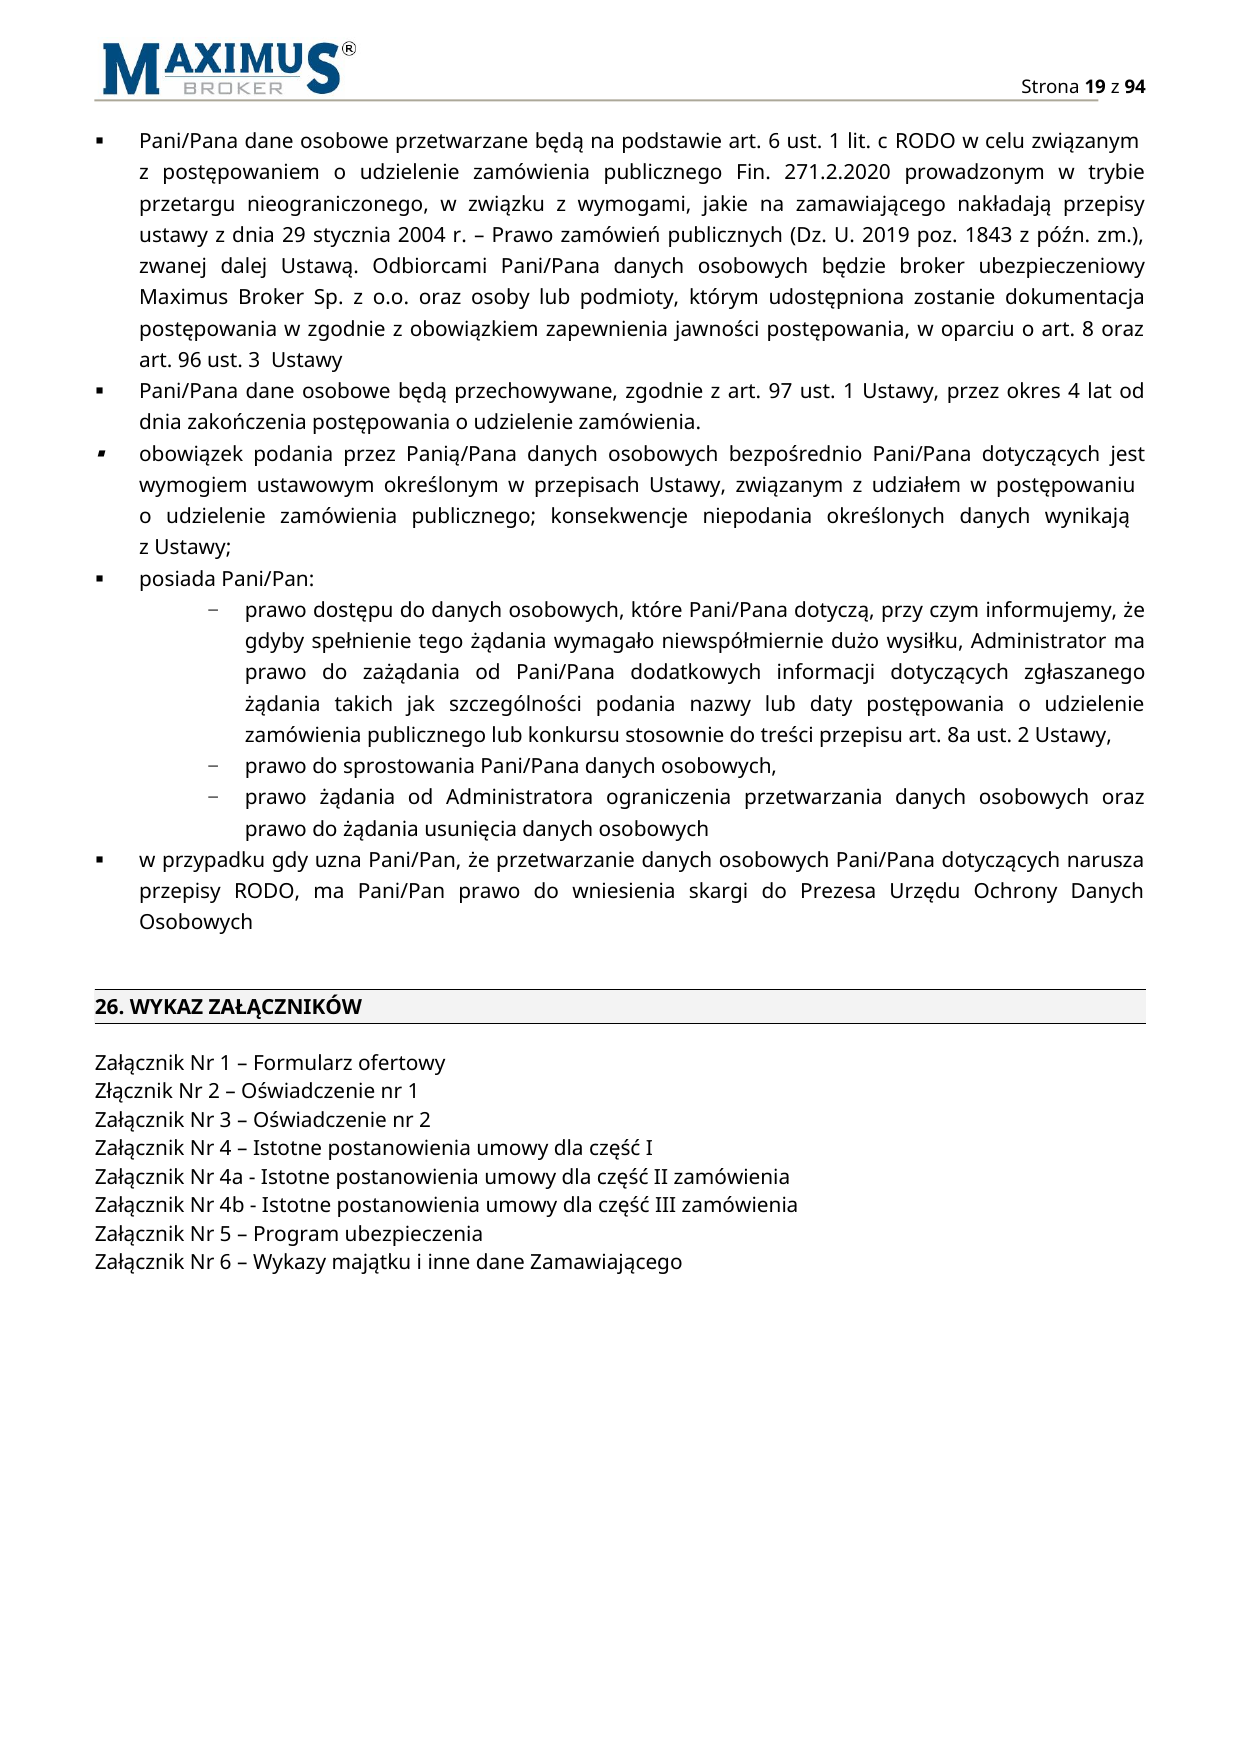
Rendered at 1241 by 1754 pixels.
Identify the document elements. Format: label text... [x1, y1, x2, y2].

text Załącznik Nr 5 – Program ubezpieczenia [94, 1219, 1146, 1247]
subtitle 26. WYKAZ ZAŁĄCZNIKÓW [94, 990, 1146, 1024]
list Pani/Pana dane osobowe przetwarzane będą na podstawie art. 6 ust. 1 lit. c RODO w celu związanym z postępowaniem o udzielenie zamówienia publicznego Fin. 271.2.2020 prowadzonym w trybie przetargu nieograniczonego, w związku z wymogami, jakie na zamawiającego nakładają przepisy ustawy z dnia 29 stycznia 2004 r. – Prawo zamówień publicznych (Dz. U. 2019 poz. 1843 z późn. zm.), zwanej dalej Ustawą. Odbiorcami Pani/Pana danych osobowych będzie broker ubezpieczeniowy Maximus Broker Sp. z o.o. oraz osoby lub podmioty, którym udostępniona zostanie dokumentacja postępowania w zgodnie z obowiązkiem zapewnienia jawności postępowania, w oparciu o art. 8 oraz art. 96 ust. 3 Ustawy [94, 123, 1146, 373]
picture [97, 37, 362, 99]
text Załącznik Nr 4a - Istotne postanowienia umowy dla część II zamówienia [94, 1162, 1146, 1190]
text Załącznik Nr 6 – Wykazy majątku i inne dane Zamawiającego [94, 1247, 1146, 1276]
text Załącznik Nr 1 – Formularz ofertowy [94, 1048, 1146, 1077]
list Pani/Pana dane osobowe będą przechowywane, zgodnie z art. 97 ust. 1 Ustawy, przez okres 4 lat od dnia zakończenia postępowania o udzielenie zamówienia. [94, 373, 1146, 436]
list w przypadku gdy uzna Pani/Pan, że przetwarzanie danych osobowych Pani/Pana dotyczących narusza przepisy RODO, ma Pani/Pan prawo do wniesienia skargi do Prezesa Urzędu Ochrony Danych Osobowych [94, 842, 1146, 936]
list posiada Pani/Pan: [94, 561, 1146, 592]
text Załącznik Nr 3 – Oświadczenie nr 2 [94, 1105, 1146, 1133]
list prawo dostępu do danych osobowych, które Pani/Pana dotyczą, przy czym informujemy, że gdyby spełnienie tego żądania wymagało niewspółmiernie dużo wysiłku, Administrator ma prawo do zażądania od Pani/Pana dodatkowych informacji dotyczących zgłaszanego żądania takich jak szczególności podania nazwy lub daty postępowania o udzielenie zamówienia publicznego lub konkursu stosownie do treści przepisu art. 8a ust. 2 Ustawy, [207, 592, 1146, 748]
text Złącznik Nr 2 – Oświadczenie nr 1 [94, 1077, 1146, 1105]
text Załącznik Nr 4b - Istotne postanowienia umowy dla część III zamówienia [94, 1190, 1146, 1219]
text Załącznik Nr 4 – Istotne postanowienia umowy dla część I [94, 1133, 1146, 1162]
list prawo do sprostowania Pani/Pana danych osobowych, [207, 748, 1146, 780]
list obowiązek podania przez Panią/Pana danych osobowych bezpośrednio Pani/Pana dotyczących jest wymogiem ustawowym określonym w przepisach Ustawy, związanym z udziałem w postępowaniu o udzielenie zamówienia publicznego; konsekwencje niepodania określonych danych wynikają z Ustawy; [94, 436, 1146, 561]
list prawo żądania od Administratora ograniczenia przetwarzania danych osobowych oraz prawo do żądania usunięcia danych osobowych [207, 780, 1146, 842]
